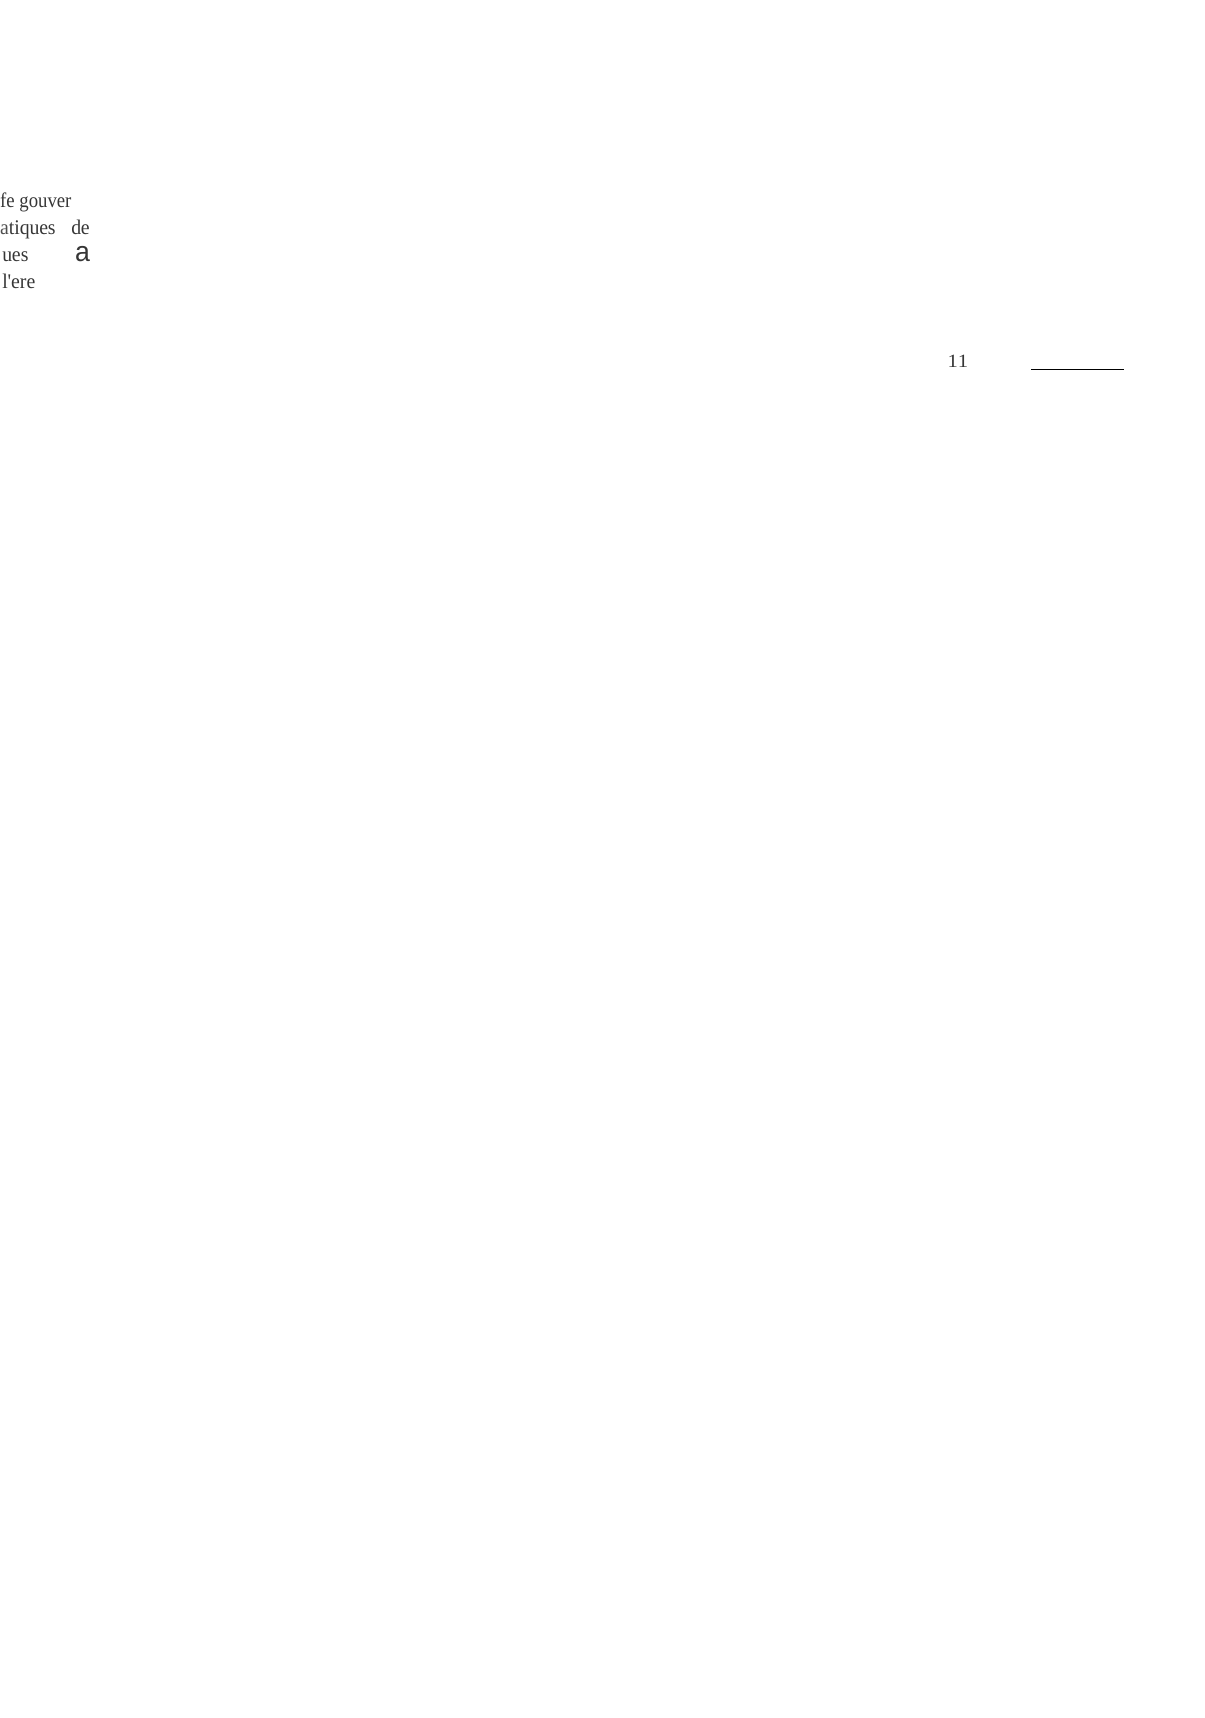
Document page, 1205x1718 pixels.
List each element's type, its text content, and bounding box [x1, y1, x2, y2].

text atiques de ues a l'ere [0, 213, 89, 294]
text 11 [0, 350, 1124, 372]
text fe gouver­ [0, 187, 1135, 212]
